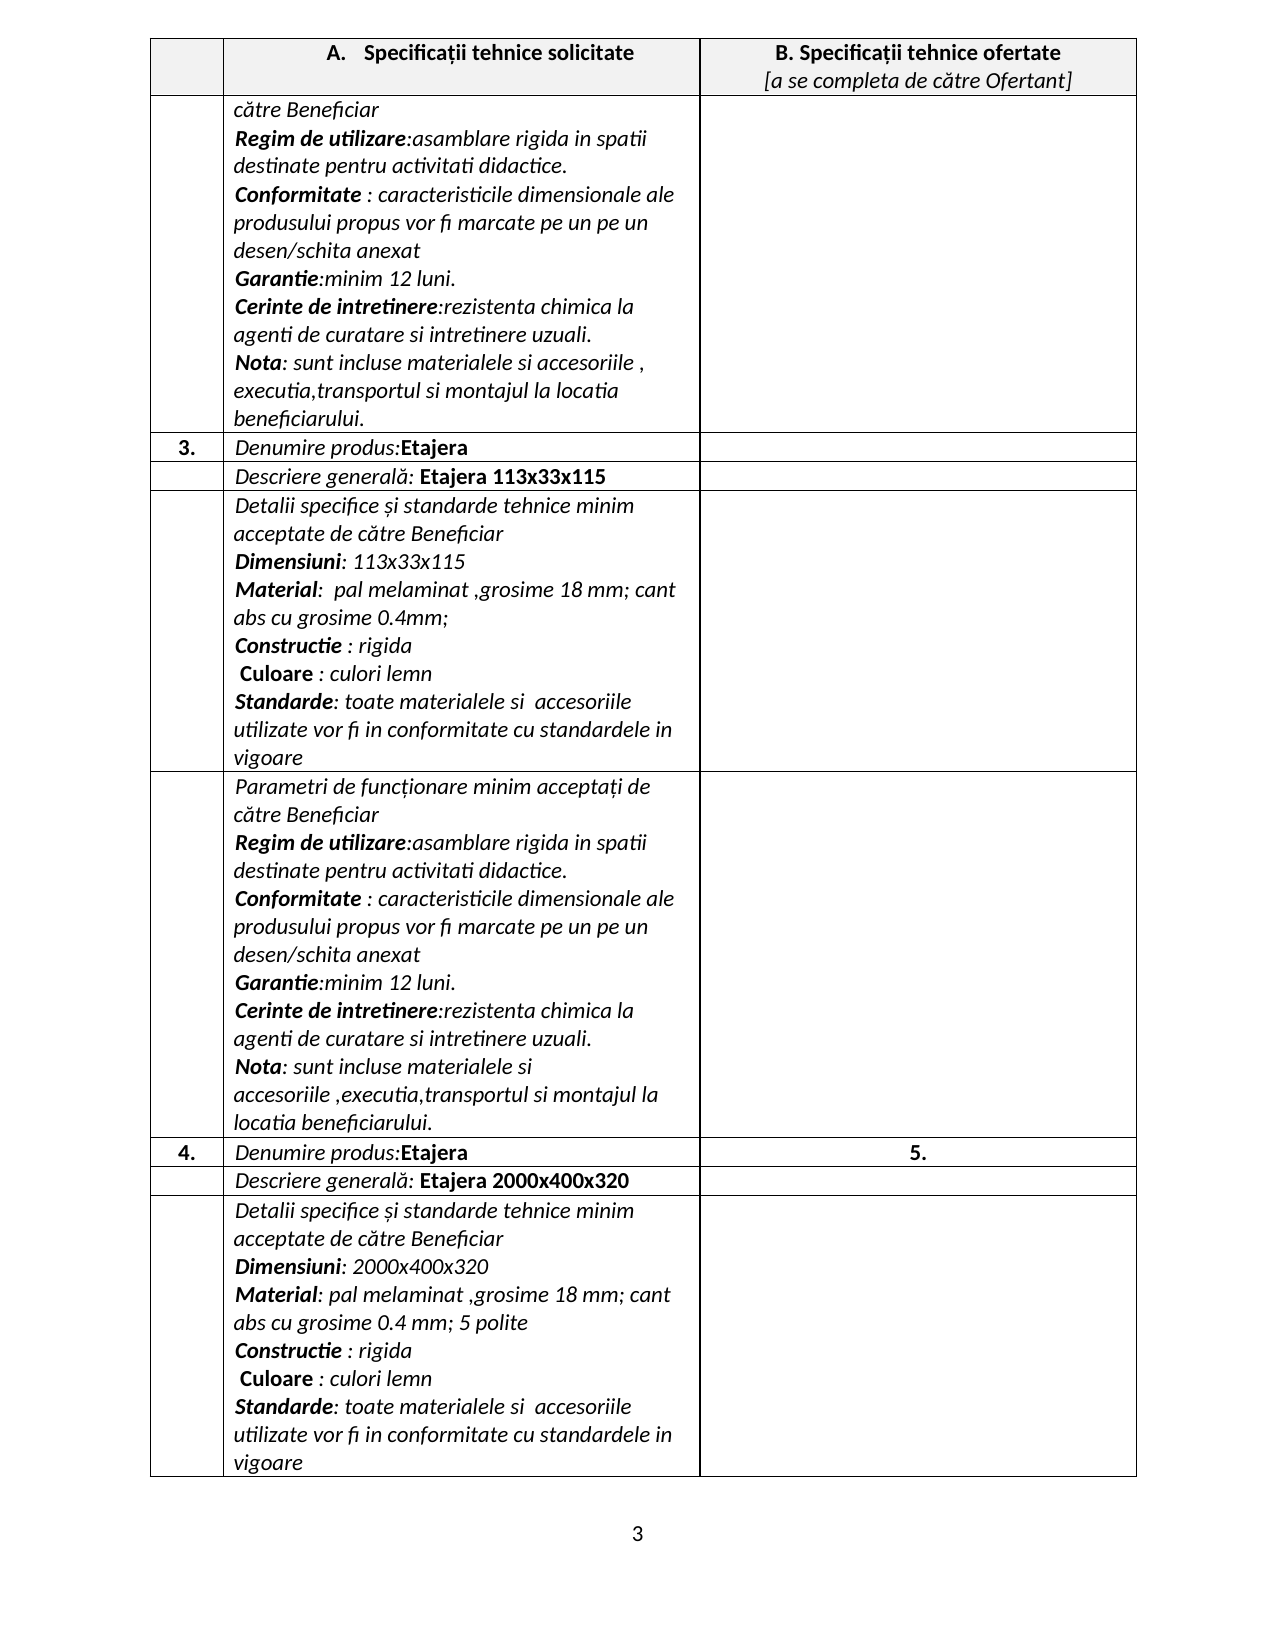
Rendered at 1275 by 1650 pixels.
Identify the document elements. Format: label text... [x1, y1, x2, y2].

table_header Specificații tehnice solicitate [224, 39, 699, 94]
table_cell [151, 1196, 223, 1476]
table_cell [701, 772, 1136, 1137]
table_cell Descriere generală: Etajera 113x33x115 [224, 462, 699, 490]
table_cell [701, 1167, 1136, 1195]
table_cell 4. [151, 1138, 223, 1166]
table_cell [701, 462, 1136, 490]
table_cell 5. [701, 1138, 1136, 1166]
table_cell Detalii specifice şi standarde tehnice minim acceptate de către Beneficiar Dimensiuni: 113x33x115 Material: pal melaminat ,grosime 18 mm; cant abs cu grosime 0.4mm; Constructie : rigida Culoare : culori lemn Standarde: toate materialele si accesoriile utilizate vor fi in conformitate cu standardele in vigoare [224, 491, 699, 771]
table_cell [701, 491, 1136, 771]
table_cell [701, 433, 1136, 461]
table_cell Descriere generală: Etajera 2000x400x320 [224, 1167, 699, 1195]
table_cell [151, 96, 223, 432]
table_cell [151, 772, 223, 1137]
table_header [151, 39, 223, 94]
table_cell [224, 96, 699, 432]
table_cell [151, 1167, 223, 1195]
table_cell Detalii specifice şi standarde tehnice minim acceptate de către Beneficiar Dimensiuni: 2000x400x320 Material: pal melaminat ,grosime 18 mm; cant abs cu grosime 0.4 mm; 5 polite Constructie : rigida Culoare : culori lemn Standarde: toate materialele si accesoriile utilizate vor fi in conformitate cu standardele in vigoare [224, 1196, 699, 1476]
table_cell Denumire produs:Etajera [224, 1138, 699, 1166]
table_cell [701, 1196, 1136, 1476]
table_cell [151, 491, 223, 771]
table_cell [151, 462, 223, 490]
table_cell Denumire produs:Etajera [224, 433, 699, 461]
table_cell 3. [151, 433, 223, 461]
table_header B. Specificații tehnice ofertate [a se completa de către Ofertant] [701, 39, 1136, 94]
table_cell [701, 96, 1136, 432]
